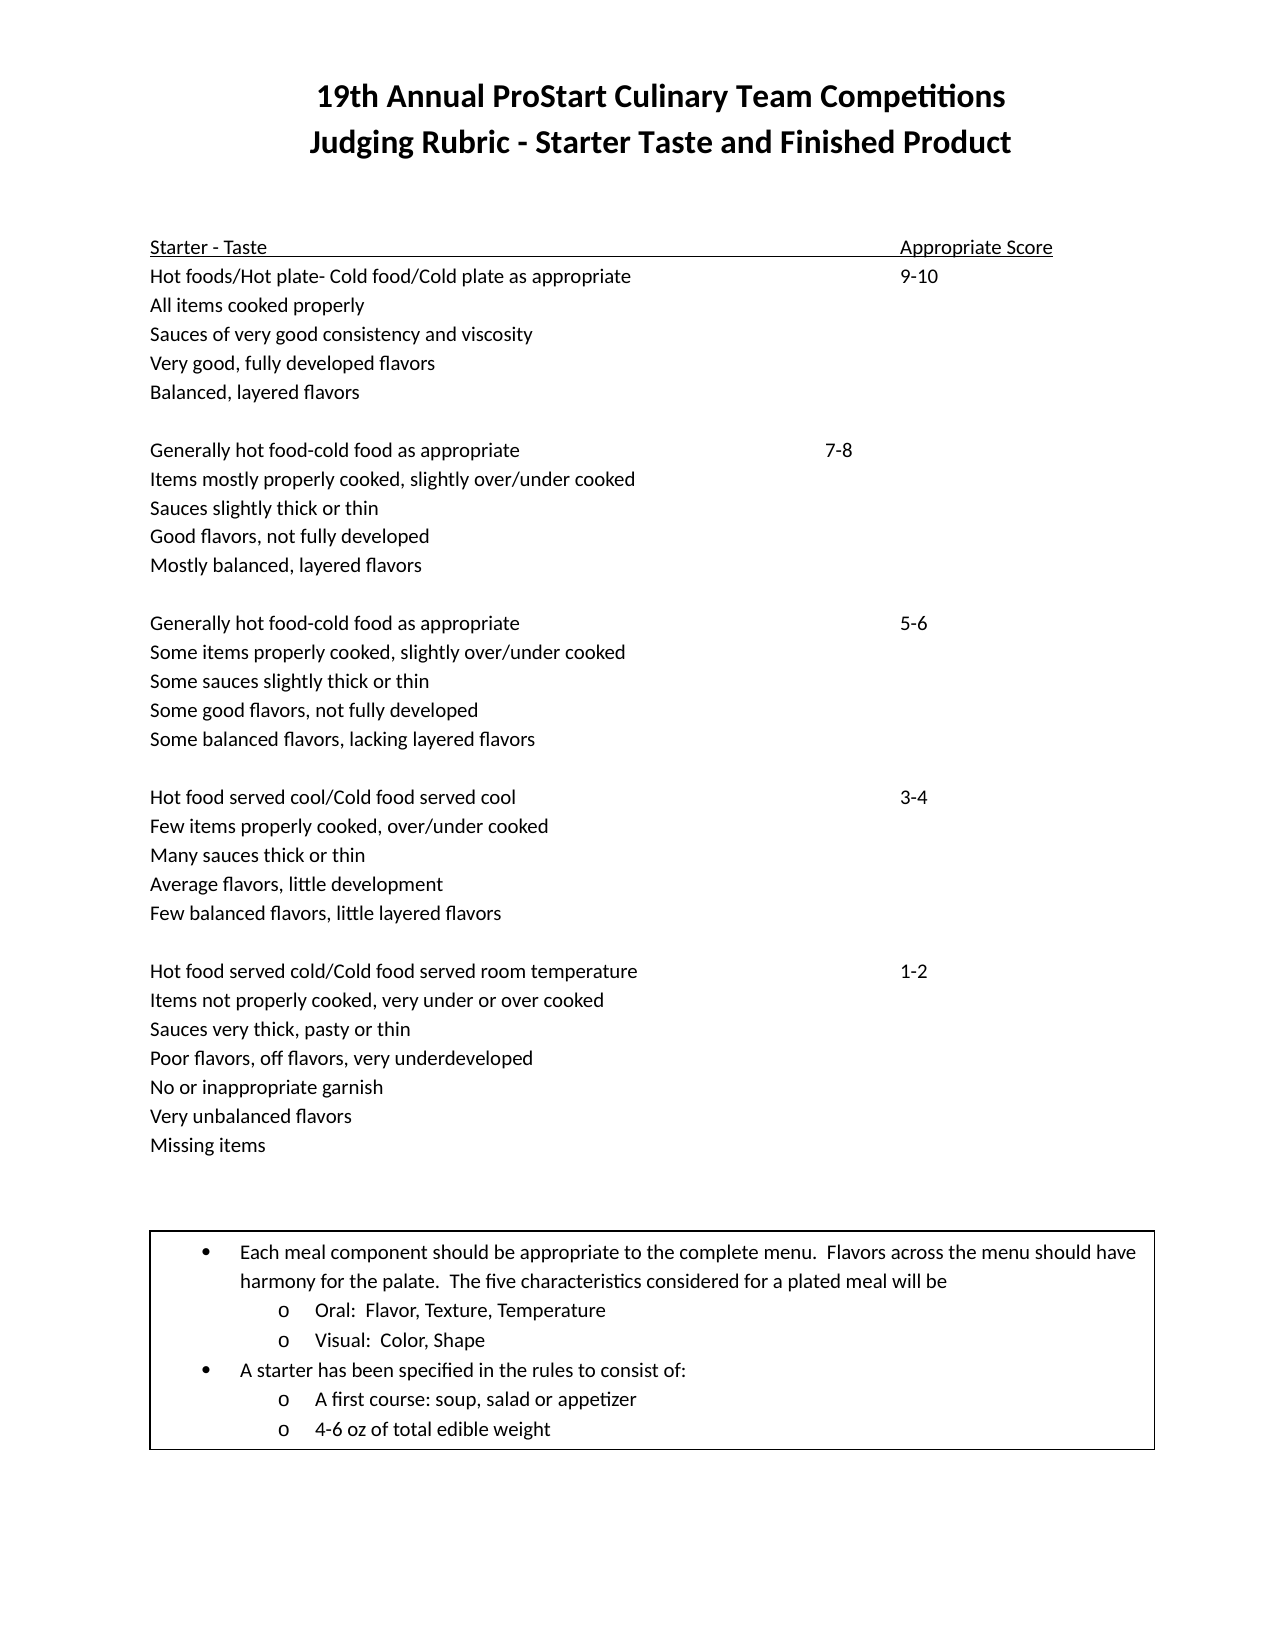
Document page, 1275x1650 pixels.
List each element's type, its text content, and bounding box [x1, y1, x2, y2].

text Many sauces thick or thin Average flavors, little development Few balanced flavors, little layered flavors [150, 842, 1172, 926]
text Generally hot food-cold food as appropriate 5-6 [150, 611, 1172, 636]
text Sauces of very good consistency and viscosity Very good, fully developed flavors Balanced, layered flavors [150, 321, 1172, 404]
text Generally hot food-cold food as appropriate 7-8 [150, 437, 1172, 462]
text Items not properly cooked, very under or over cooked Sauces very thick, pasty or thin Poor flavors, off flavors, very underdeveloped No or inappropriate garnish Very unbalanced flavors Missing items [150, 987, 1172, 1157]
text Starter - Taste Appropriate Score [150, 234, 1172, 259]
text Some items properly cooked, slightly over/under cooked Some sauces slightly thick or thin Some good flavors, not fully developed Some balanced flavors, lacking layered flavors [150, 639, 1172, 752]
text Hot food served cold/Cold food served room temperature 1-2 [150, 958, 1172, 983]
text Hot food served cool/Cold food served cool 3-4 [150, 784, 1172, 810]
text Hot foods/Hot plate- Cold food/Cold plate as appropriate 9-10 [150, 263, 1172, 288]
text All items cooked properly [150, 292, 1172, 317]
text Items mostly properly cooked, slightly over/under cooked Sauces slightly thick or thin Good flavors, not fully developed Mostly balanced, layered flavors [150, 466, 1172, 578]
text Few items properly cooked, over/under cooked [150, 813, 1172, 839]
